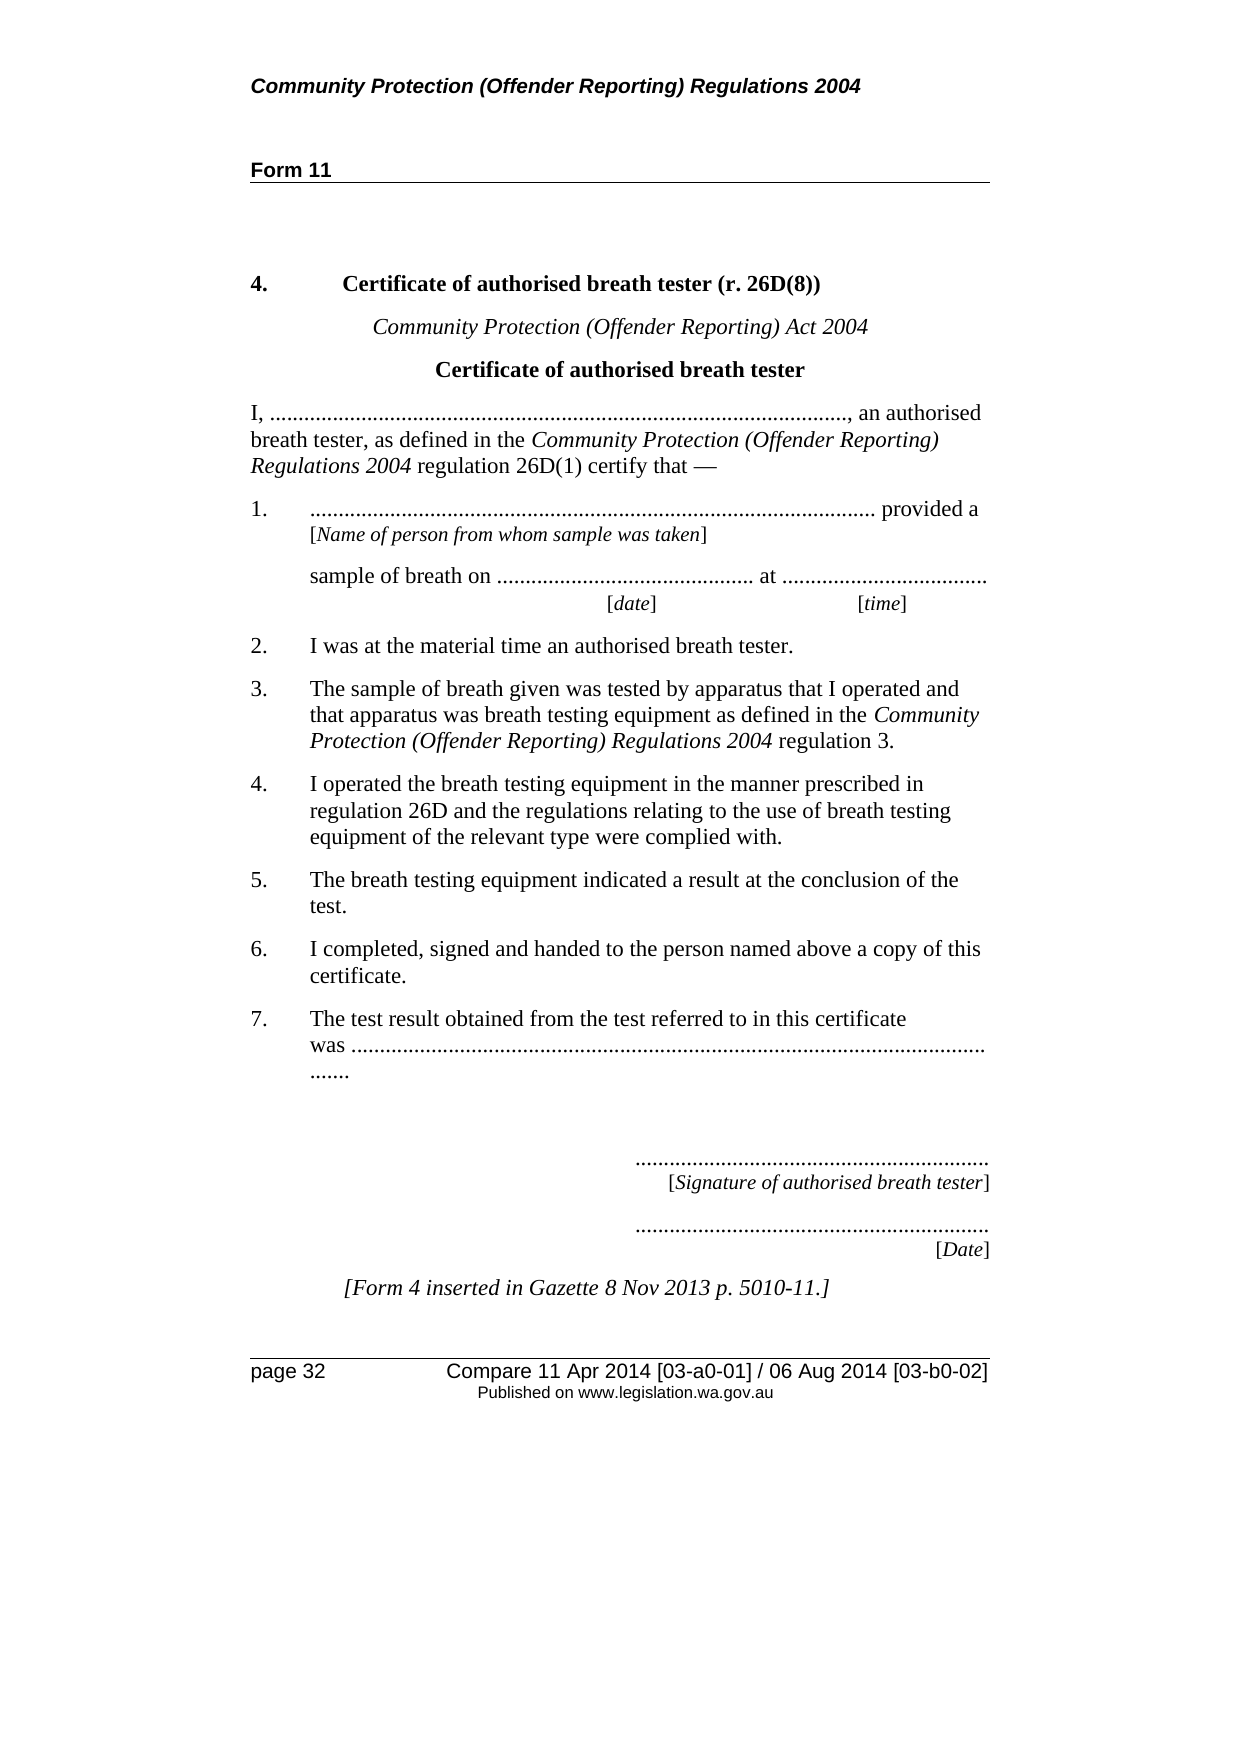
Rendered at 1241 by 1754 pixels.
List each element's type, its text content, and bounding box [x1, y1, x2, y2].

subtitle 4. Certificate of authorised breath tester (r. 26D(8)) [250, 270, 990, 297]
text 3. The sample of breath given was tested by apparatus that I operated and that apparatus was breath testing equipment as defined in the Community Protection (Offender Reporting) Regulations 2004 regulation 3. [250, 675, 990, 754]
text [Form 4 inserted in Gazette 8 Nov 2013 p. 5010-11.] [250, 1274, 990, 1300]
text 6. I completed, signed and handed to the person named above a copy of this certificate. [250, 936, 990, 988]
text 4. I operated the breath testing equipment in the manner prescribed in regulation 26D and the regulations relating to the use of breath testing equipment of the relevant type were complied with. [250, 770, 990, 849]
text 7. The test result obtained from the test referred to in this certificate was ...................................................................................................................... [250, 1005, 990, 1084]
text I, ....................................................................................................., an authorised breath tester, as defined in the Community Protection (Offender Reporting) Regulations 2004 regulation 26D(1) certify that — [250, 399, 990, 478]
subtitle Community Protection (Offender Reporting) Act 2004 [250, 313, 990, 340]
text 1. ................................................................................................... provided a [Name of person from whom sample was taken] [250, 495, 990, 546]
text 2. I was at the material time an authorised breath tester. [250, 632, 990, 658]
text 5. The breath testing equipment indicated a result at the conclusion of the test. [250, 866, 990, 919]
text .............................................................. [Date] [250, 1211, 990, 1261]
text sample of breath on ............................................. at .................................... [date] [time] [250, 562, 990, 615]
text .............................................................. [Signature of authorised breath tester] [250, 1144, 990, 1194]
subtitle Certificate of authorised breath tester [250, 356, 990, 383]
